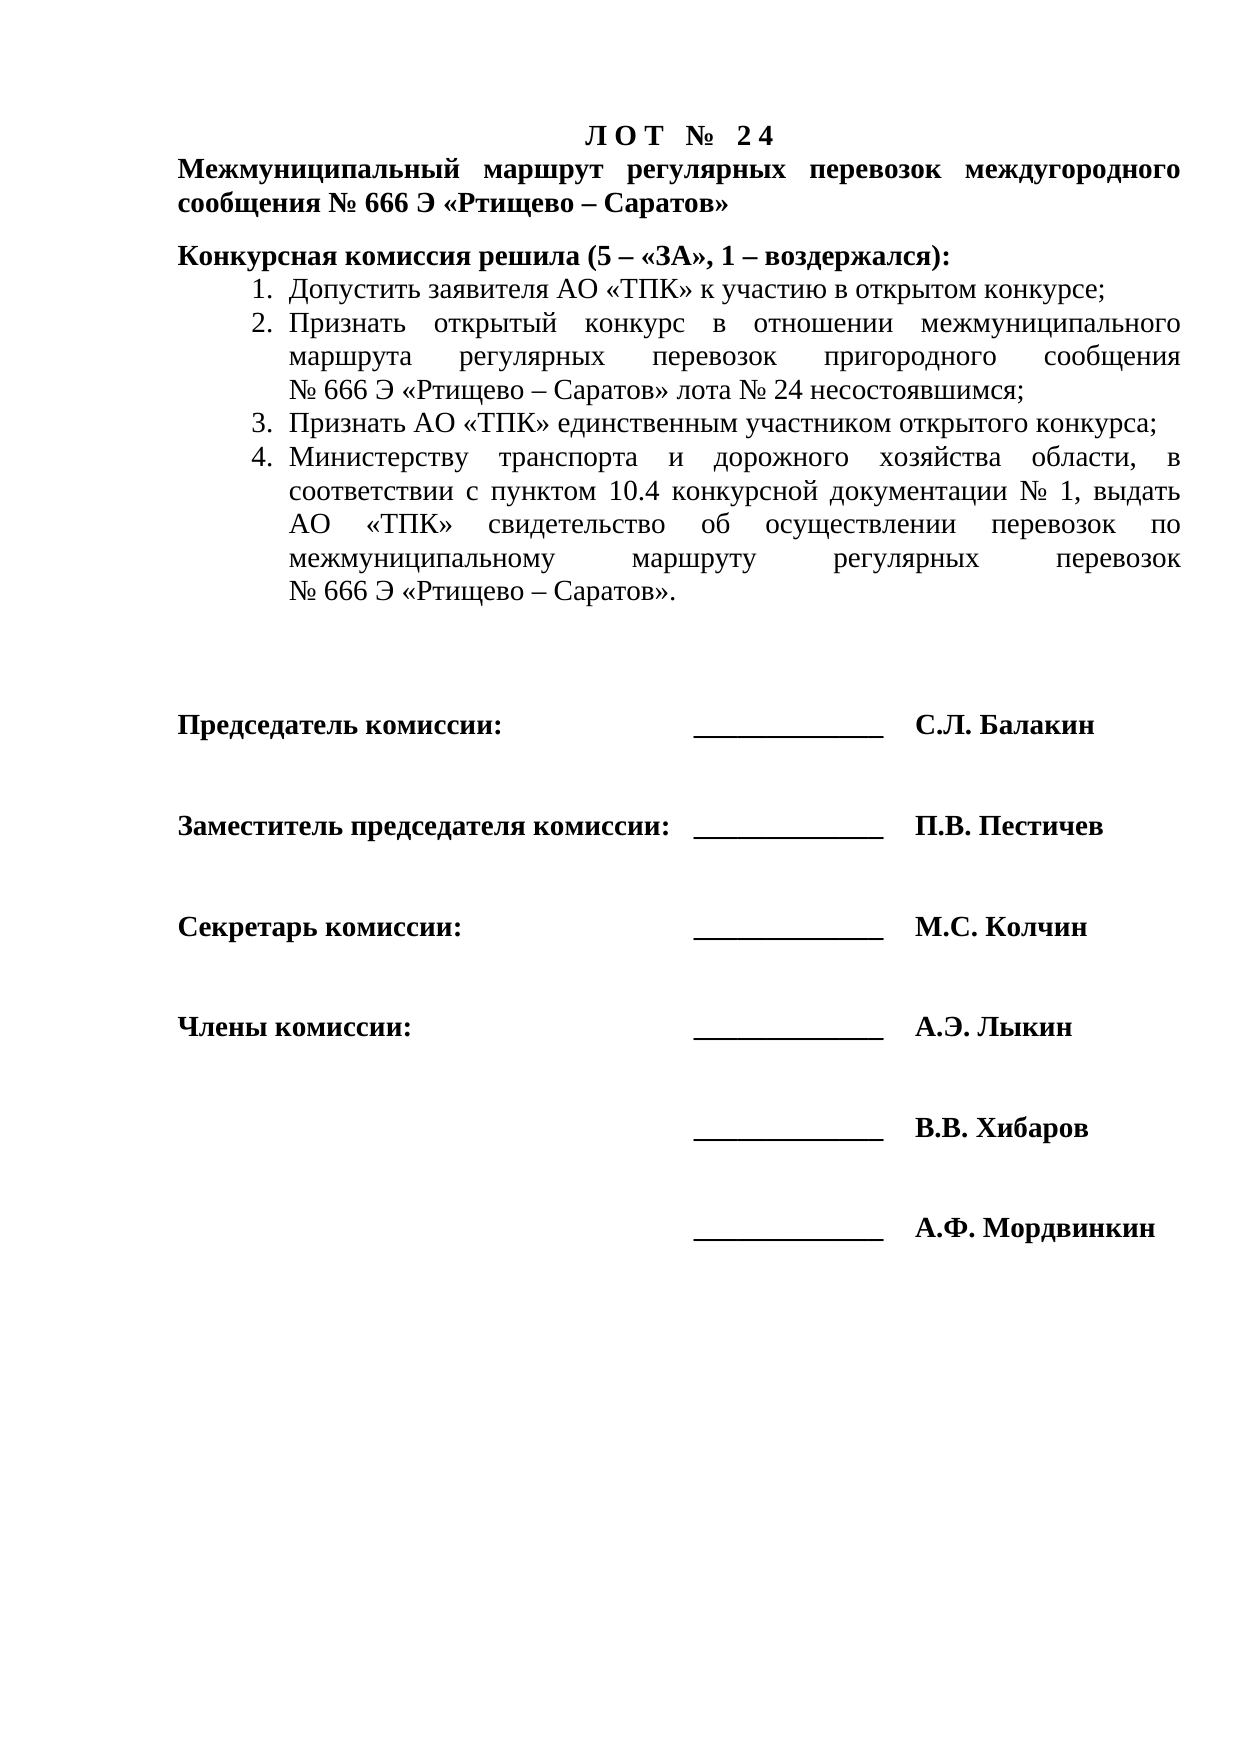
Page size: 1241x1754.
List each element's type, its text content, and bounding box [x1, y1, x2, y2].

text Конкурсная комиссия решила (5 – «ЗА», 1 – воздержался): [177, 238, 1181, 271]
text Секретарь комиссии: _____________ М.С. Колчин [177, 909, 1181, 942]
list Министерству транспорта и дорожного хозяйства области, в соответствии с пунктом 10.4 конкурсной документации № 1, выдать АО «ТПК» свидетельство об осуществлении перевозок по межмуниципальному маршруту регулярных перевозок № 666 Э «Ртищево – Саратов». [251, 439, 1181, 607]
text _____________ В.В. Хибаров [177, 1110, 1181, 1143]
list Признать открытый конкурс в отношении межмуниципального маршрута регулярных перевозок пригородного сообщения № 666 Э «Ртищево – Саратов» лота № 24 несостоявшимся; [251, 305, 1181, 406]
list Допустить заявителя АО «ТПК» к участию в открытом конкурсе; [251, 271, 1181, 305]
text Л О Т № 2 4 [177, 118, 1181, 152]
text Заместитель председателя комиссии: _____________ П.В. Пестичев [177, 808, 1181, 842]
text _____________ А.Ф. Мордвинкин [177, 1211, 1181, 1244]
text Председатель комиссии: _____________ С.Л. Балакин [177, 707, 1181, 741]
text Члены комиссии: _____________ А.Э. Лыкин [177, 1009, 1181, 1043]
text Межмуниципальный маршрут регулярных перевозок междугородного сообщения № 666 Э «Ртищево – Саратов» [177, 152, 1181, 219]
list Признать АО «ТПК» единственным участником открытого конкурса; [251, 406, 1181, 439]
